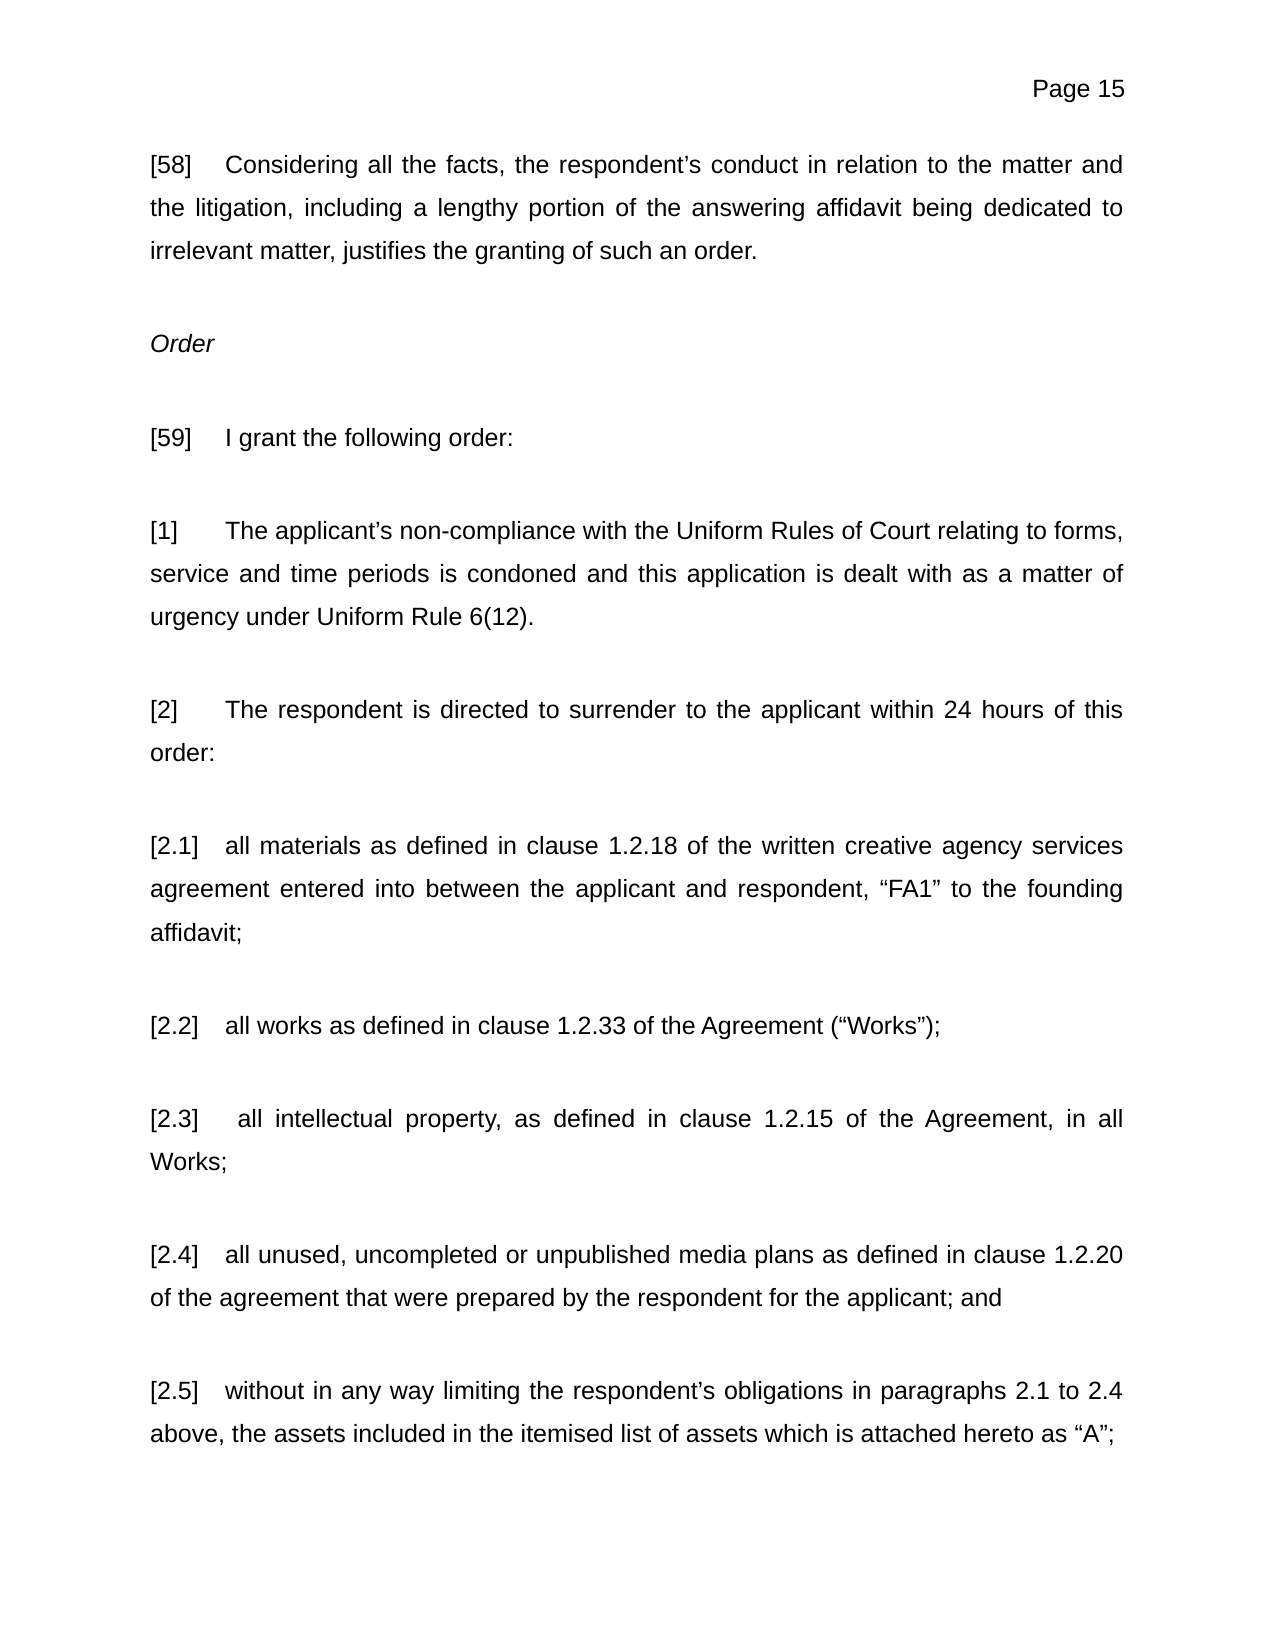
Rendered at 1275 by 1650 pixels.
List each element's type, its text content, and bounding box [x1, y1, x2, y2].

list Order [150, 329, 1125, 358]
list [2.3] all intellectual property, as defined in clause 1.2.15 of the Agreement, in all Works; [150, 1104, 1125, 1176]
list [2.5] without in any way limiting the respondent’s obligations in paragraphs 2.1 to 2.4 above, the assets included in the itemised list of assets which is attached hereto as “A”; [150, 1376, 1125, 1448]
list [2.2] all works as defined in clause 1.2.33 of the Agreement (“Works”); [150, 1011, 1125, 1039]
list [1] The applicant’s non-compliance with the Uniform Rules of Court relating to forms, service and time periods is condoned and this application is dealt with as a matter of urgency under Uniform Rule 6(12). [150, 516, 1125, 631]
list [59] I grant the following order: [150, 422, 1125, 451]
list [2.4] all unused, uncompleted or unpublished media plans as defined in clause 1.2.20 of the agreement that were prepared by the respondent for the applicant; and [150, 1240, 1125, 1312]
list [2.1] all materials as defined in clause 1.2.18 of the written creative agency services agreement entered into between the applicant and respondent, “FA1” to the founding affidavit; [150, 831, 1125, 946]
list [58] Considering all the facts, the respondent’s conduct in relation to the matter and the litigation, including a lengthy portion of the answering affidavit being dedicated to irrelevant matter, justifies the granting of such an order. [150, 150, 1125, 265]
list [2] The respondent is directed to surrender to the applicant within 24 hours of this order: [150, 695, 1125, 767]
